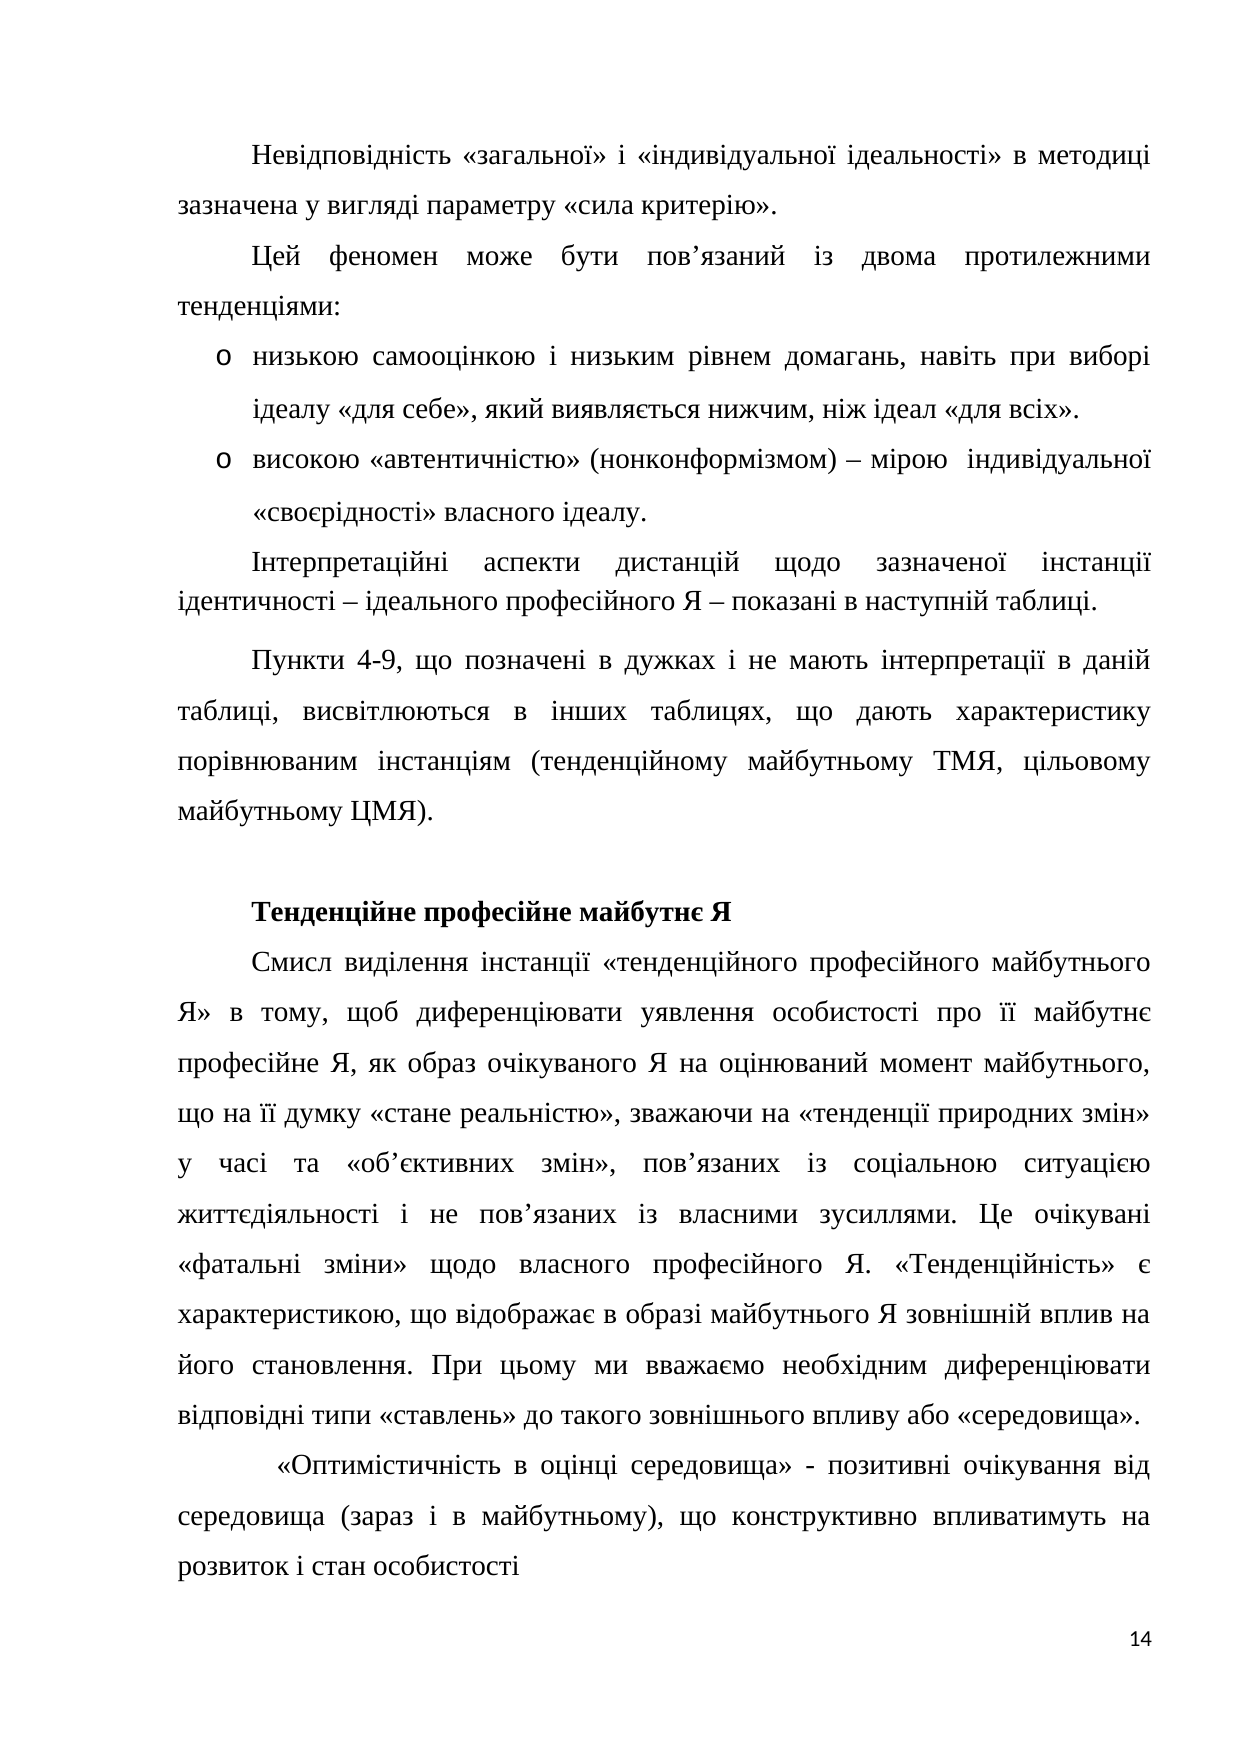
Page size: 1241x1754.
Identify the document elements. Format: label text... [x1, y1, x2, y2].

text Інтерпретаційні аспекти дистанцій щодо зазначеної інстанції ідентичності – ідеального професійного Я – показані в наступній таблиці. [177, 544, 1152, 617]
text Тенденційне професійне майбутнє Я [177, 894, 1152, 927]
list низькою самооцінкою і низьким рівнем домагань, навіть при виборі ідеалу «для себе», який виявляється нижчим, ніж ідеал «для всіх». [215, 338, 1152, 424]
text «Оптимістичність в оцінці середовища» - позитивні очікування від середовища (зараз і в майбутньому), що конструктивно впливатимуть на розвиток і стан особистості [177, 1447, 1152, 1582]
text Смисл виділення інстанції «тенденційного професійного майбутнього Я» в тому, щоб диференціювати уявлення особистості про її майбутнє професійне Я, як образ очікуваного Я на оцінюваний момент майбутнього, що на її думку «стане реальністю», зважаючи на «тенденції природних змін» у часі та «об’єктивних змін», пов’язаних із соціальною ситуацією життєдіяльності і не пов’язаних із власними зусиллями. Це очікувані «фатальні зміни» щодо власного професійного Я. «Тенденційність» є характеристикою, що відображає в образі майбутнього Я зовнішній вплив на його становлення. При цьому ми вважаємо необхідним диференціювати відповідні типи «ставлень» до такого зовнішнього впливу або «середовища». [177, 944, 1152, 1431]
text Пункти 4-9, що позначені в дужках і не мають інтерпретації в даній таблиці, висвітлюються в інших таблицях, що дають характеристику порівнюваним інстанціям (тенденційному майбутньому ТМЯ, цільовому майбутньому ЦМЯ). [177, 642, 1152, 827]
text Невідповідність «загальної» і «індивідуальної ідеальності» в методиці зазначена у вигляді параметру «сила критерію». [177, 137, 1152, 221]
list високою «автентичністю» (нонконформізмом) – мірою індивідуальної «своєрідності» власного ідеалу. [215, 441, 1152, 528]
text Цей феномен може бути пов’язаний із двома протилежними тенденціями: [177, 238, 1152, 321]
